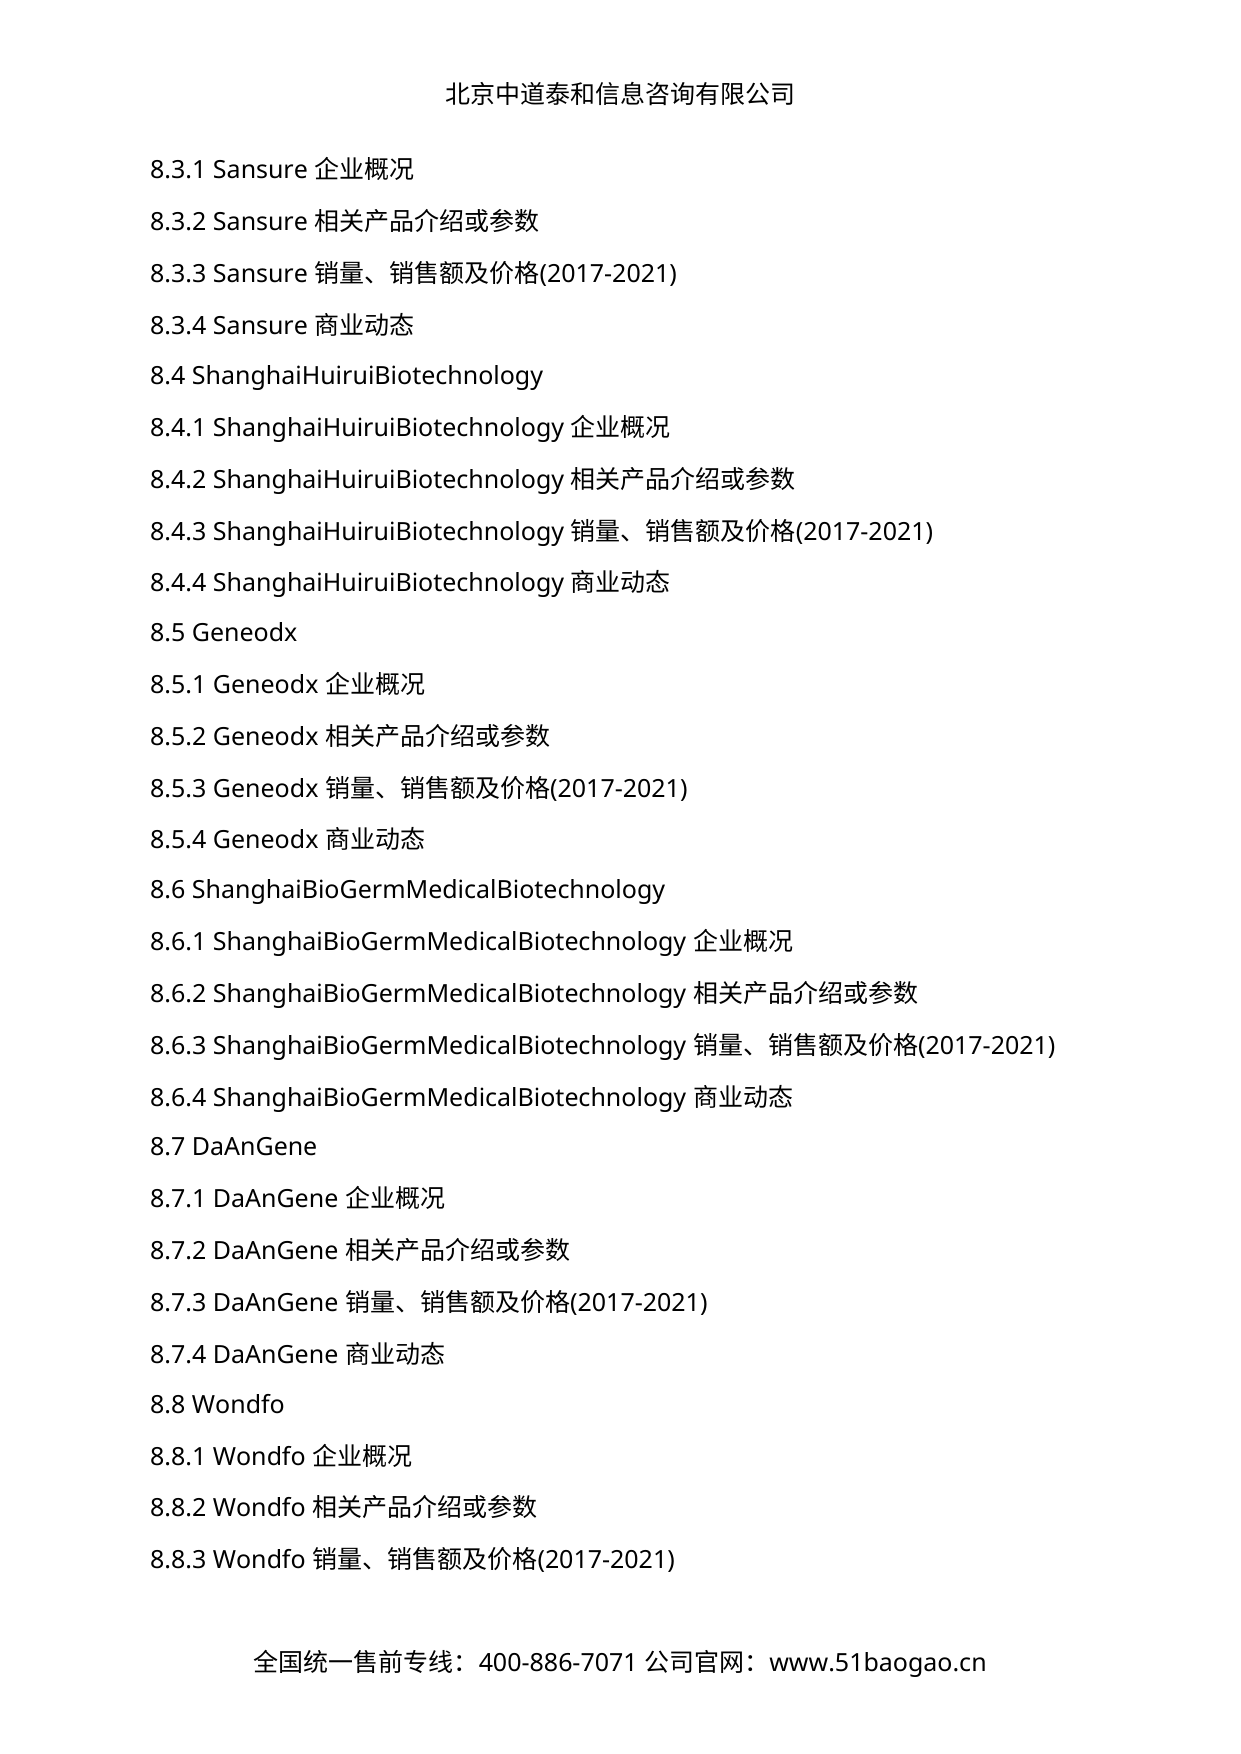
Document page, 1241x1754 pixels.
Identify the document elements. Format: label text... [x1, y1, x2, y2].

text 8.6.1 ShanghaiBioGermMedicalBiotechnology 企业概况 [150, 922, 1090, 958]
text 8.7.3 DaAnGene 销量、销售额及价格(2017-2021) [150, 1282, 1090, 1319]
text 8.6.4 ShanghaiBioGermMedicalBiotechnology 商业动态 [150, 1077, 1090, 1113]
text 8.5.2 Geneodx 相关产品介绍或参数 [150, 716, 1090, 752]
text 8.5.3 Geneodx 销量、销售额及价格(2017-2021) [150, 768, 1090, 804]
text 8.6.2 ShanghaiBioGermMedicalBiotechnology 相关产品介绍或参数 [150, 973, 1090, 1010]
text 8.8 Wondfo [150, 1386, 1090, 1420]
text 8.4.1 ShanghaiHuiruiBiotechnology 企业概况 [150, 407, 1090, 443]
text 8.3.2 Sansure 相关产品介绍或参数 [150, 202, 1090, 238]
text 8.8.2 Wondfo 相关产品介绍或参数 [150, 1488, 1090, 1524]
text 8.4.4 ShanghaiHuiruiBiotechnology 商业动态 [150, 563, 1090, 599]
text 8.8.3 Wondfo 销量、销售额及价格(2017-2021) [150, 1540, 1090, 1576]
text 8.3.3 Sansure 销量、销售额及价格(2017-2021) [150, 254, 1090, 290]
text 8.3.4 Sansure 商业动态 [150, 306, 1090, 342]
text 8.3.1 Sansure 企业概况 [150, 150, 1090, 186]
text 8.7.1 DaAnGene 企业概况 [150, 1179, 1090, 1215]
text 8.6.3 ShanghaiBioGermMedicalBiotechnology 销量、销售额及价格(2017-2021) [150, 1025, 1090, 1062]
text 8.4 ShanghaiHuiruiBiotechnology [150, 357, 1090, 392]
text 8.7 DaAnGene [150, 1129, 1090, 1163]
text 8.4.3 ShanghaiHuiruiBiotechnology 销量、销售额及价格(2017-2021) [150, 511, 1090, 547]
text 8.5 Geneodx [150, 615, 1090, 649]
text 8.7.2 DaAnGene 相关产品介绍或参数 [150, 1231, 1090, 1267]
text 8.7.4 DaAnGene 商业动态 [150, 1334, 1090, 1371]
text 8.4.2 ShanghaiHuiruiBiotechnology 相关产品介绍或参数 [150, 459, 1090, 495]
text 8.5.4 Geneodx 商业动态 [150, 820, 1090, 856]
text 8.5.1 Geneodx 企业概况 [150, 664, 1090, 701]
text 8.8.1 Wondfo 企业概况 [150, 1436, 1090, 1472]
text 8.6 ShanghaiBioGermMedicalBiotechnology [150, 872, 1090, 906]
